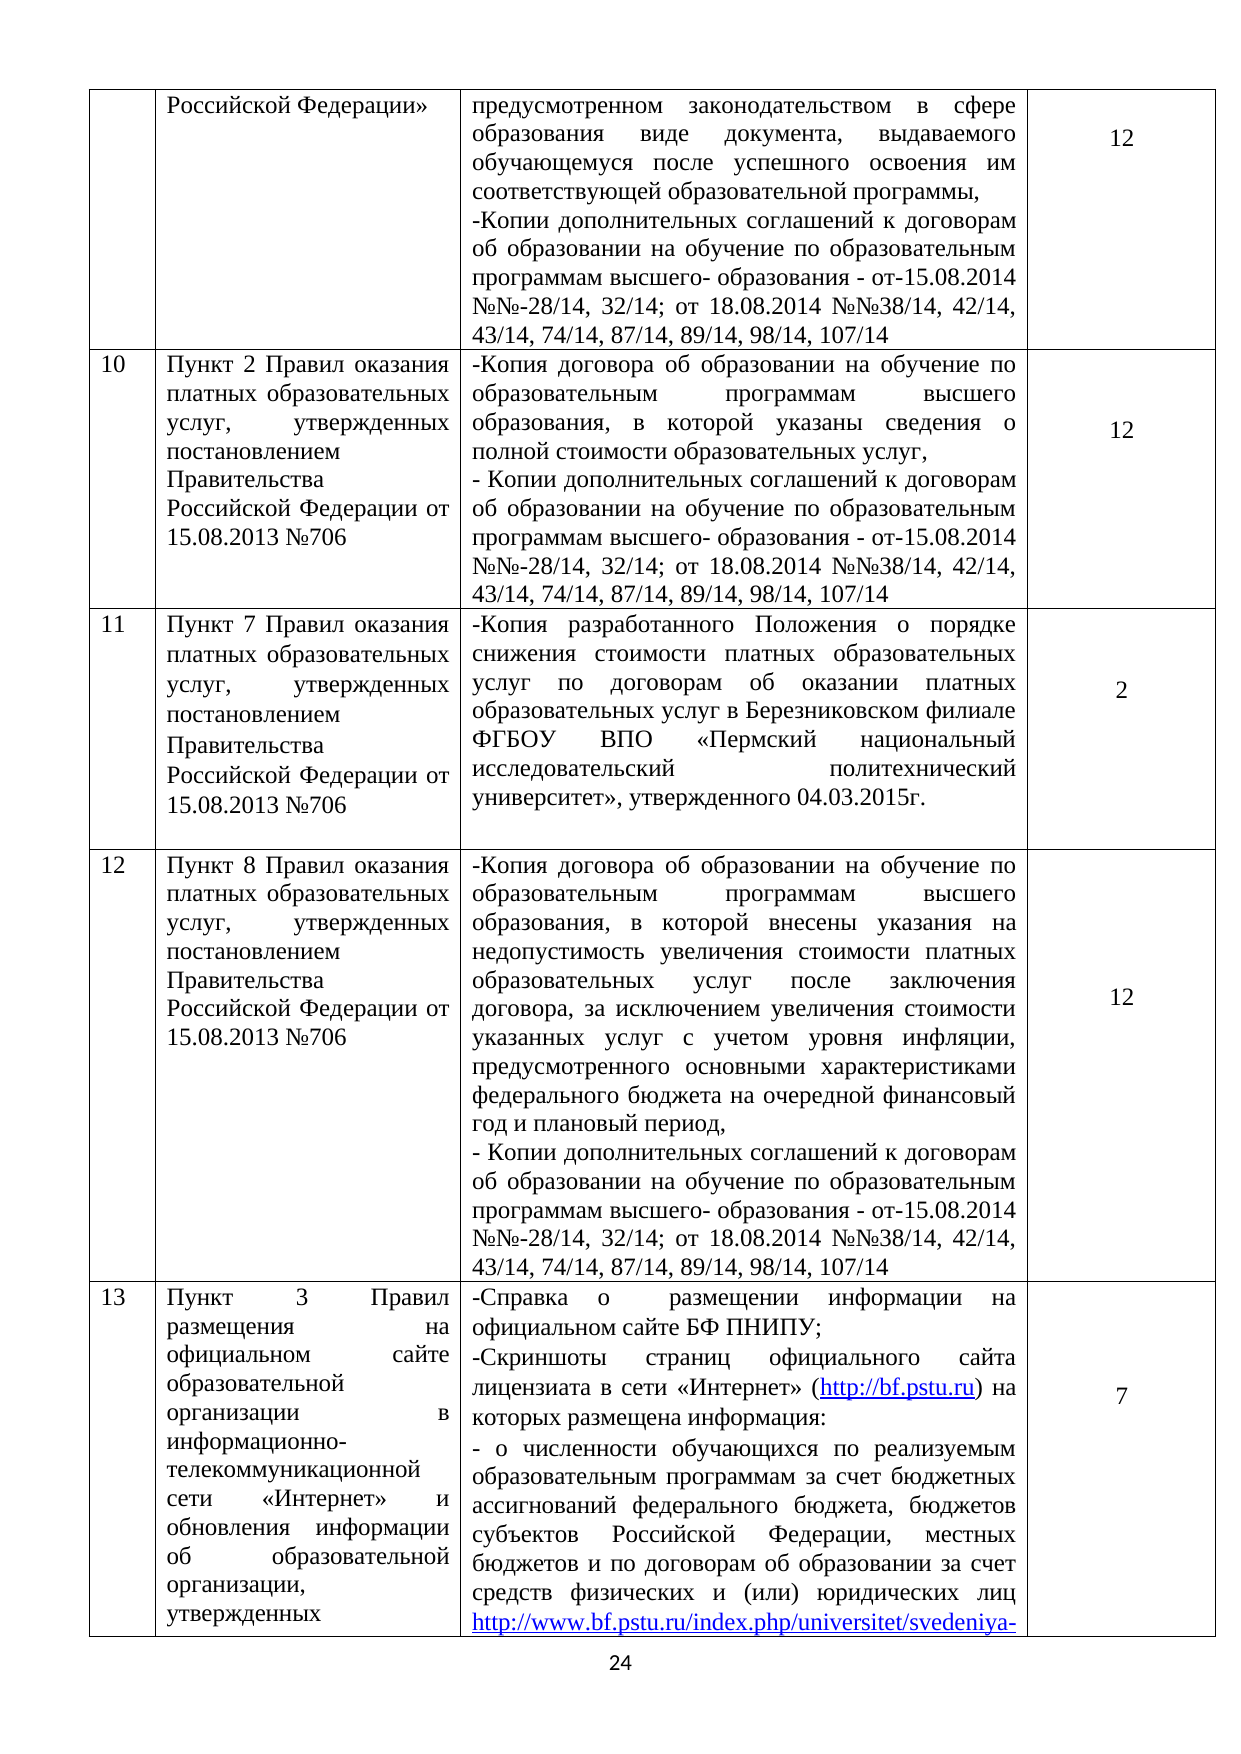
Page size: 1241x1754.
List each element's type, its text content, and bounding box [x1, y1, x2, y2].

table_cell 13 [90, 1282, 155, 1636]
table_cell 11 [90, 609, 155, 849]
table_cell 12 [1028, 850, 1215, 1281]
table_cell Пункт 7 Правил оказания платных образовательных услуг, утвержденных постановлением Правительства Российской Федерации от 15.08.2013 №706 [156, 609, 460, 849]
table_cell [461, 1282, 1027, 1636]
table_cell 9 [90, 90, 155, 348]
table_cell -Копия договора об образовании на обучение по образовательным программам высшего образования, в которой указаны сведения о полной стоимости образовательных услуг, - Копии дополнительных соглашений к договорам об образовании на обучение по образовательным программам высшего- образования - от-15.08.2014 №№-28/14, 32/14; от 18.08.2014 №№38/14, 42/14, 43/14, 74/14, 87/14, 89/14, 98/14, 107/14 [461, 350, 1027, 608]
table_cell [461, 90, 1027, 348]
table_cell 12 [1028, 350, 1215, 608]
table_cell -Копия договора об образовании на обучение по образовательным программам высшего образования, в которой внесены указания на недопустимость увеличения стоимости платных образовательных услуг после заключения договора, за исключением увеличения стоимости указанных услуг с учетом уровня инфляции, предусмотренного основными характеристиками федерального бюджета на очередной финансовый год и плановый период, - Копии дополнительных соглашений к договорам об образовании на обучение по образовательным программам высшего- образования - от-15.08.2014 №№-28/14, 32/14; от 18.08.2014 №№38/14, 42/14, 43/14, 74/14, 87/14, 89/14, 98/14, 107/14 [461, 850, 1027, 1281]
table_cell 2 [1028, 609, 1215, 849]
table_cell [156, 90, 460, 348]
table_cell Пункт 8 Правил оказания платных образовательных услуг, утвержденных постановлением Правительства Российской Федерации от 15.08.2013 №706 [156, 850, 460, 1281]
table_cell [156, 1282, 460, 1636]
table_cell -Копия разработанного Положения о порядке снижения стоимости платных образовательных услуг по договорам об оказании платных образовательных услуг в Березниковском филиале ФГБОУ ВПО «Пермский национальный исследовательский политехнический университет», утвержденного 04.03.2015г. [461, 609, 1027, 849]
table_cell Пункт 2 Правил оказания платных образовательных услуг, утвержденных постановлением Правительства Российской Федерации от 15.08.2013 №706 [156, 350, 460, 608]
table_cell 7 [1028, 1282, 1215, 1636]
table_cell 12 [90, 850, 155, 1281]
table_cell 10 [90, 350, 155, 608]
table_cell 12 [1028, 90, 1215, 348]
